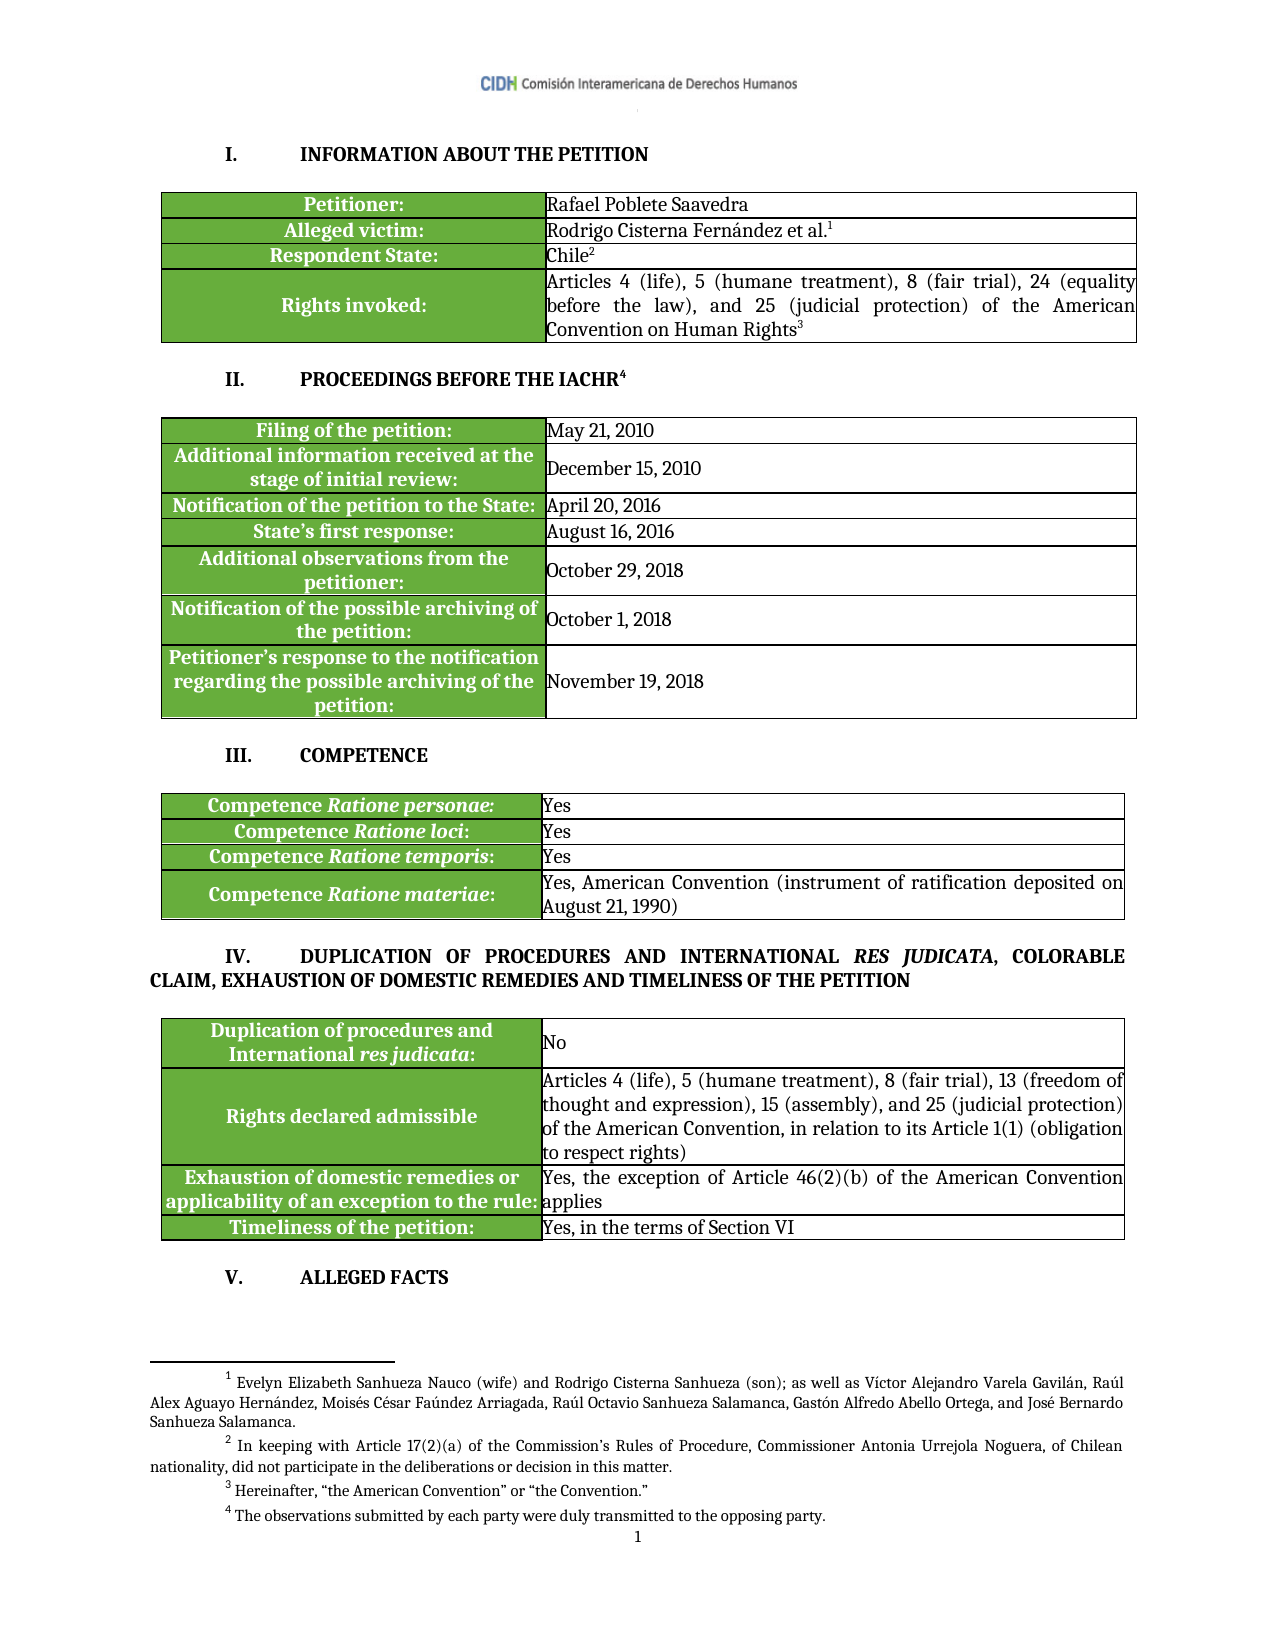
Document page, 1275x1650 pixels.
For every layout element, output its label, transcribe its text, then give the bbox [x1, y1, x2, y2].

table_cell Additional information received at the stage of initial review: [162, 444, 545, 492]
table_cell Petitioner’s response to the notification regarding the possible archiving of the petition: [162, 646, 545, 717]
table_cell Additional observations from the petitioner: [162, 547, 545, 594]
table_cell : [162, 219, 545, 243]
table_cell Yes [543, 820, 1124, 843]
table_cell Exhaustion of domestic remedies or applicability of an exception to the rule: [162, 1166, 541, 1214]
table_cell Competence Ratione loci: [162, 820, 541, 843]
table_cell October 29, 2018 [547, 547, 1136, 594]
table_cell October 1, 2018 [547, 596, 1136, 644]
table_header Petitioner: [162, 193, 545, 217]
table_cell Rights invoked: [162, 270, 545, 342]
table_header Yes [543, 794, 1124, 818]
table_header Duplication of procedures and International res judicata: [162, 1019, 541, 1067]
table_cell Yes, in the terms of Section VI [543, 1216, 1124, 1239]
table_cell Articles 4 (life), 5 (humane treatment), 8 (fair trial), 13 (freedom of thought and expression), 15 (assembly), and 25 (judicial protection) of the American Convention, in relation to its Article 1(1) (obligation to respect rights) [543, 1069, 1124, 1164]
text II. PROCEEDINGS BEFORE THE IACHR [150, 368, 1125, 392]
text V. ALLEGED FACTS [150, 1266, 1125, 1290]
table_cell Competence Ratione materiae: [162, 871, 541, 918]
table_cell April 20, 2016 [547, 494, 1136, 518]
table_header Rafael Poblete Saavedra [547, 193, 1136, 217]
table_cell December 15, 2010 [547, 444, 1136, 492]
table_cell Respondent State: [162, 244, 545, 268]
table_header Competence Ratione personae: [162, 794, 541, 818]
table_cell State’s first response: [162, 519, 545, 545]
text IV. DUPLICATION OF PROCEDURES AND INTERNATIONAL RES JUDICATA, COLORABLE CLAIM, EXHAUSTION OF DOMESTIC REMEDIES AND TIMELINESS OF THE PETITION [150, 945, 1125, 993]
table_cell Chile [547, 244, 1136, 268]
text I. INFORMATION ABOUT THE PETITION [150, 143, 1125, 167]
table_cell Yes, the exception of Article 46(2)(b) of the American Convention applies [543, 1166, 1124, 1214]
table_cell Yes [543, 845, 1124, 869]
table_header May 21, 2010 [547, 418, 1136, 443]
table_cell Articles 4 (life), 5 (humane treatment), 8 (fair trial), 24 (equality before the law), and 25 (judicial protection) of the American Convention on Human Rights [547, 270, 1136, 342]
table_header Filing of the petition: [162, 419, 545, 443]
table_cell August 16, 2016 [547, 519, 1136, 545]
table_cell Timeliness of the petition: [162, 1216, 541, 1239]
picture [475, 75, 800, 93]
table_cell Rodrigo Cisterna Fernández et al. [547, 219, 1136, 243]
table_cell Rights declared admissible [162, 1069, 541, 1164]
table_header No [543, 1019, 1124, 1067]
table_cell November 19, 2018 [547, 646, 1136, 717]
table_cell Notification of the possible archiving of the petition: [162, 596, 545, 644]
text III. COMPETENCE [150, 744, 1125, 768]
table_cell Yes, American Convention (instrument of ratification deposited on August 21, 1990) [543, 871, 1124, 918]
table_cell Notification of the petition to the State: [162, 494, 545, 518]
table_cell Competence Ratione temporis: [162, 845, 541, 869]
